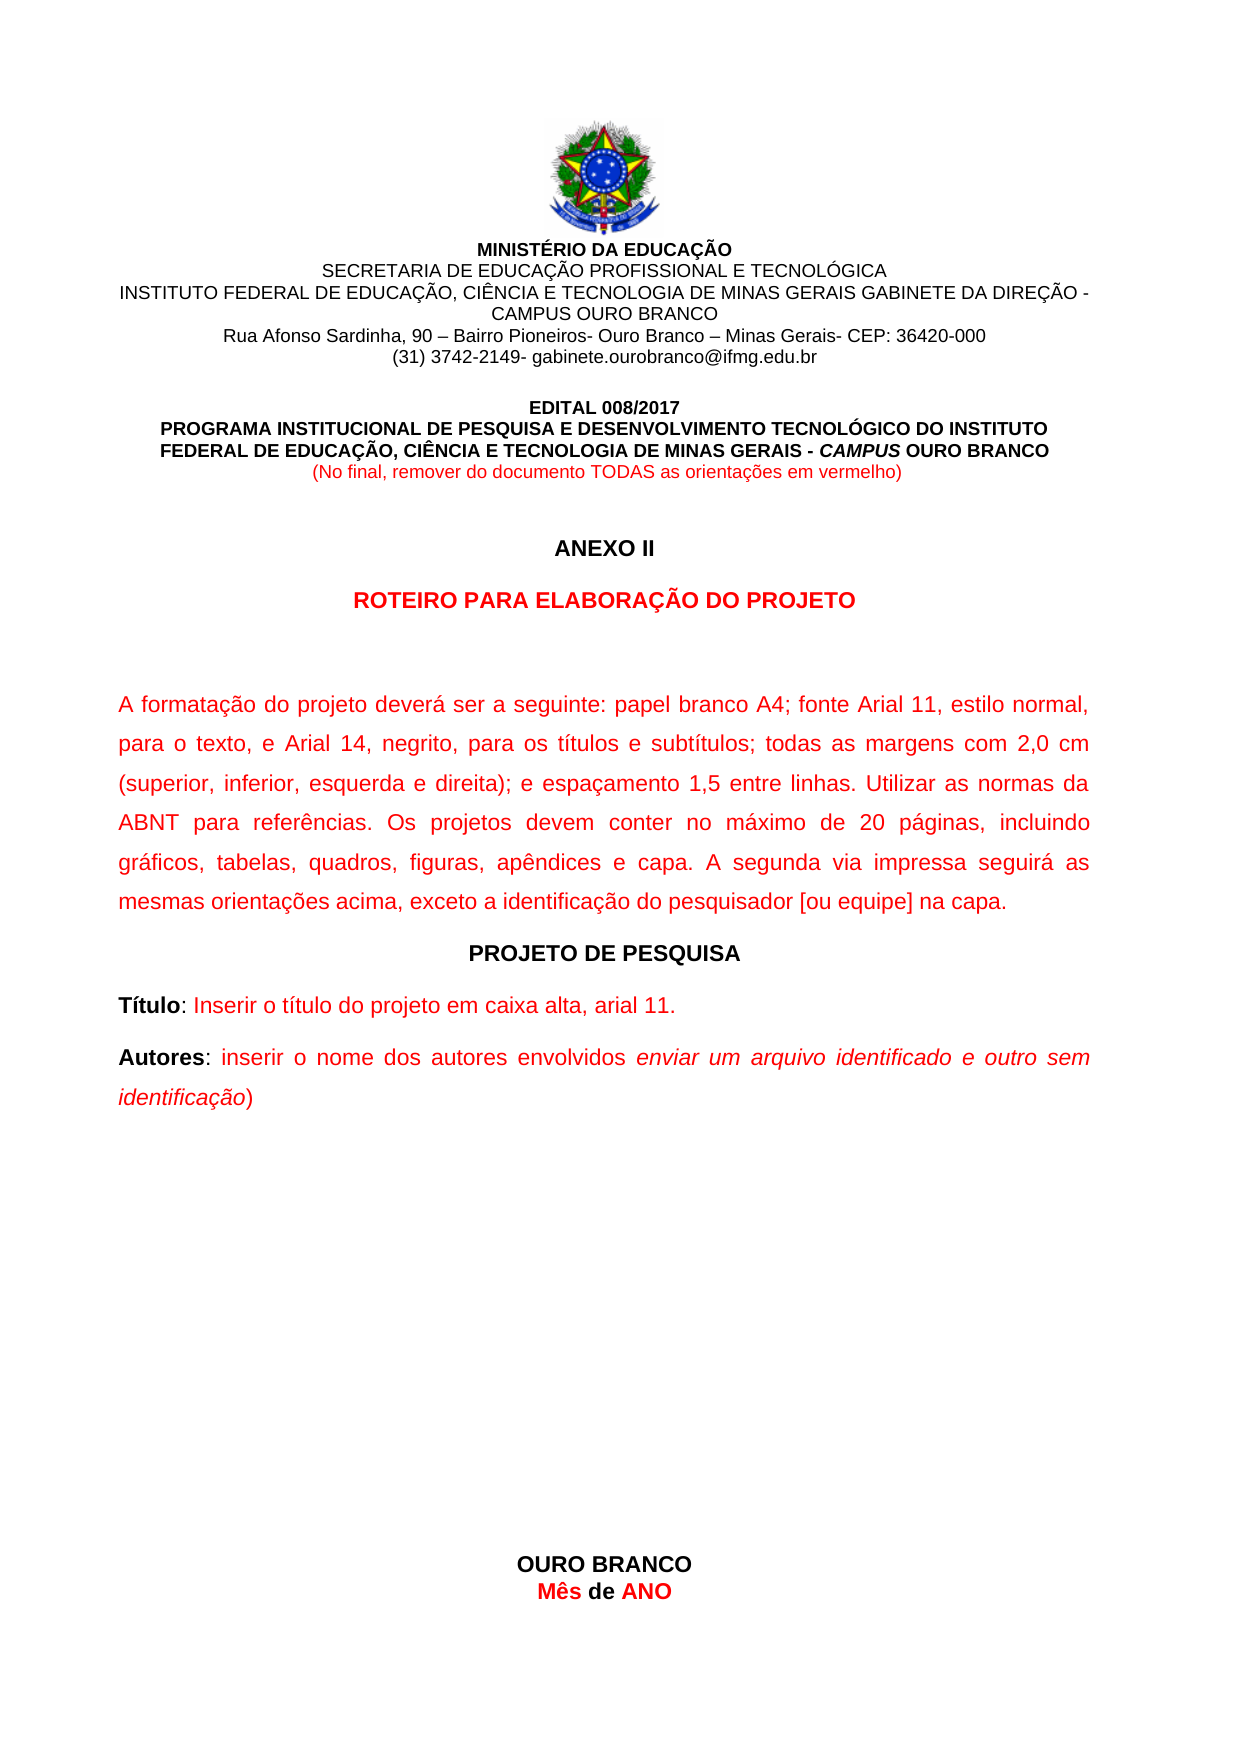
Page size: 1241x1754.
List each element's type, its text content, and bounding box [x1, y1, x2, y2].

text (No final, remover do documento TODAS as orientações em vermelho) [118, 461, 1091, 483]
text INSTITUTO FEDERAL DE EDUCAÇÃO, CIÊNCIA E TECNOLOGIA DE MINAS GERAIS GABINETE DA DIREÇÃO - CAMPUS OURO BRANCO [118, 282, 1091, 325]
text ANEXO II [118, 535, 1091, 561]
text MINISTÉRIO DA EDUCAÇÃO [118, 238, 1091, 260]
text Mês de ANO [118, 1578, 1091, 1604]
text PROJETO DE PESQUISA [118, 940, 1091, 966]
text OURO BRANCO [118, 1551, 1091, 1578]
text Título: Inserir o título do projeto em caixa alta, arial 11. [118, 992, 1091, 1018]
text PROGRAMA INSTITUCIONAL DE PESQUISA E DESENVOLVIMENTO TECNOLÓGICO DO INSTITUTO FEDERAL DE EDUCAÇÃO, CIÊNCIA E TECNOLOGIA DE MINAS GERAIS - CAMPUS OURO BRANCO [118, 418, 1091, 461]
text (31) 3742-2149- gabinete.ourobranco@ifmg.edu.br [118, 346, 1091, 368]
text ROTEIRO PARA ELABORAÇÃO DO PROJETO [118, 587, 1091, 613]
text Rua Afonso Sardinha, 90 – Bairro Pioneiros- Ouro Branco – Minas Gerais- CEP: 36420-000 [118, 325, 1091, 346]
text EDITAL 008/2017 [118, 397, 1091, 418]
text Autores: inserir o nome dos autores envolvidos enviar um arquivo identificado e outro sem identificação) [118, 1044, 1091, 1110]
text A formatação do projeto deverá ser a seguinte: papel branco A4; fonte Arial 11, estilo normal, para o texto, e Arial 14, negrito, para os títulos e subtítulos; todas as margens com (superior, inferior, esquerda e direita); e espaçamento 1,5 entre linhas. Utilizar as normas da ABNT para referências. Os projetos devem conter no máximo de 20 páginas, incluindo gráficos, tabelas, quadros, figuras, apêndices e capa. A segunda via impressa seguirá as mesmas orientações acima, exceto a identificação do pesquisador [ou equipe] na capa. [118, 691, 1091, 914]
text SECRETARIA DE EDUCAÇÃO PROFISSIONAL E TECNOLÓGICA [118, 260, 1091, 282]
